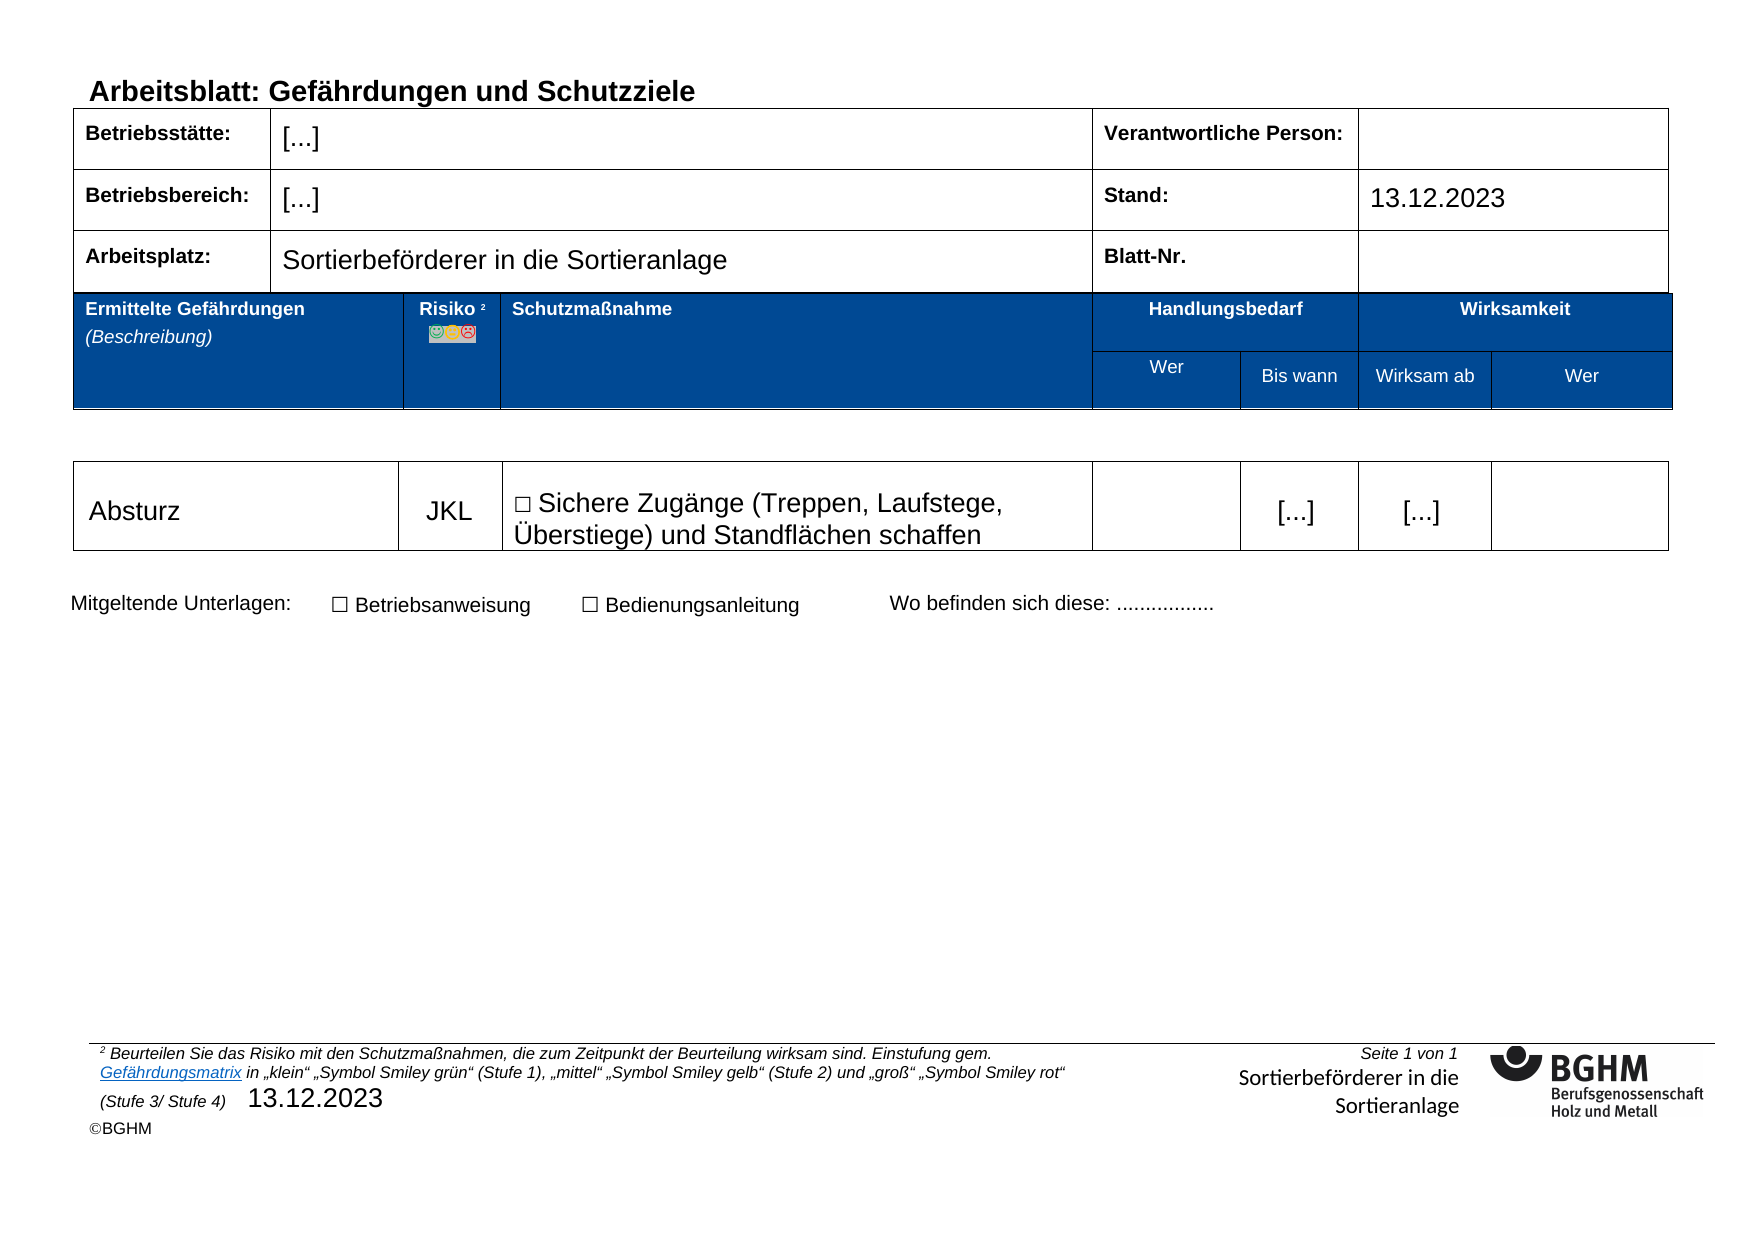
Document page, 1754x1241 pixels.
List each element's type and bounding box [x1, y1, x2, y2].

picture [1490, 1046, 1704, 1117]
